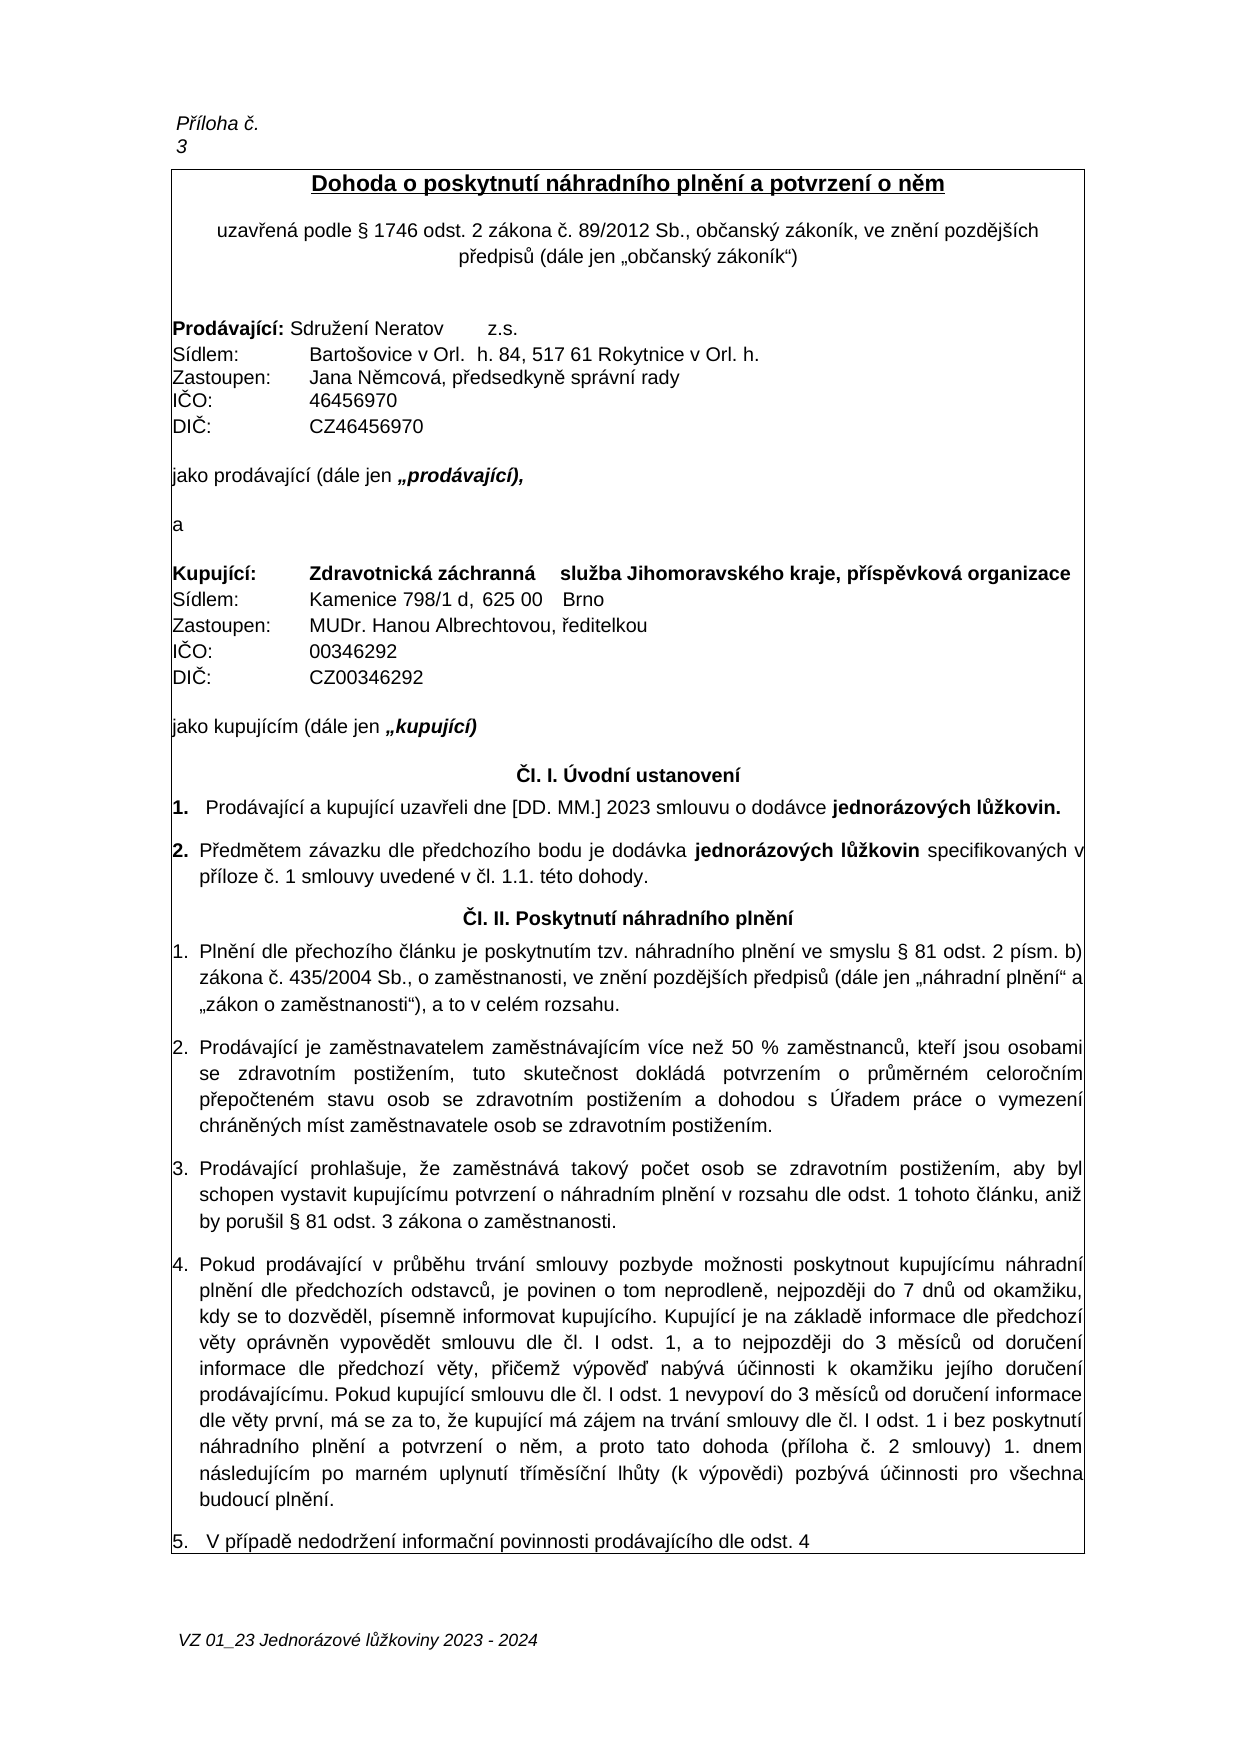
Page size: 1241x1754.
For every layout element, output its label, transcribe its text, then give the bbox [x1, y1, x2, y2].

text Sídlem: Bartošovice v Orl. h. 84, 517 61 Rokytnice v Orl. h. [172, 342, 1084, 366]
list Prodávající prohlašuje, že zaměstnává takový počet osob se zdravotním postižením, aby byl schopen vystavit kupujícímu potvrzení o náhradním plnění v rozsahu dle odst. 1 tohoto článku, aniž by porušil § 81 odst. 3 zákona o zaměstnanosti. [172, 1156, 1084, 1232]
text uzavřená podle § 1746 odst. 2 zákona č. 89/2012 Sb., občanský zákoník, ve znění pozdějších předpisů (dále jen „občanský zákoník“) [172, 218, 1084, 268]
text Sídlem: Kamenice 798/1 d, 625 00 Brno [172, 586, 1084, 610]
list Pokud prodávající v průběhu trvání smlouvy pozbyde možnosti poskytnout kupujícímu náhradní plnění dle předchozích odstavců, je povinen o tom neprodleně, nejpozději do 7 dnů od okamžiku, kdy se to dozvěděl, písemně informovat kupujícího. Kupující je na základě informace dle předchozí věty oprávněn vypovědět smlouvu dle čl. I odst. 1, a to nejpozději do 3 měsíců od doručení informace dle předchozí věty, přičemž výpověď nabývá účinnosti k okamžiku jejího doručení prodávajícímu. Pokud kupující smlouvu dle čl. I odst. 1 nevypoví do 3 měsíců od doručení informace dle věty první, má se za to, že kupující má zájem na trvání smlouvy dle čl. I odst. 1 i bez poskytnutí náhradního plnění a potvrzení o něm, a proto tato dohoda (příloha č. 2 smlouvy) 1. dnem následujícím po marném uplynutí tříměsíční lhůty (k výpovědi) pozbývá účinnosti pro všechna budoucí plnění. [172, 1252, 1084, 1510]
text DIČ: CZ46456970 [172, 413, 1084, 437]
list V případě nedodržení informační povinnosti prodávajícího dle odst. 4 [172, 1529, 1084, 1553]
text Prodávající: Sdružení Neratov z.s. [172, 316, 1084, 340]
text Kupující: Zdravotnická záchranná služba Jihomoravského kraje, příspěvková organizace [172, 560, 1084, 584]
text ČI. II. Poskytnutí náhradního plnění [172, 906, 1084, 930]
list Předmětem závazku dle předchozího bodu je dodávka jednorázových lůžkovin specifikovaných v příloze č. 1 smlouvy uvedené v čl. 1.1. této dohody. [172, 837, 1084, 887]
text a [172, 511, 1084, 535]
list Plnění dle přechozího článku je poskytnutím tzv. náhradního plnění ve smyslu § 81 odst. 2 písm. b) zákona č. 435/2004 Sb., o zaměstnanosti, ve znění pozdějších předpisů (dále jen „náhradní plnění“ a „zákon o zaměstnanosti“), a to v celém rozsahu. [172, 938, 1084, 1015]
text IČO: 46456970 [172, 388, 1084, 411]
text Dohoda o poskytnutí náhradního plnění a potvrzení o něm [172, 170, 1084, 196]
text Zastoupen: MUDr. Hanou Albrechtovou, ředitelkou [172, 612, 1084, 636]
list Prodávající je zaměstnavatelem zaměstnávajícím více než 50 % zaměstnanců, kteří jsou osobami se zdravotním postižením, tuto skutečnost dokládá potvrzením o průměrném celoročním přepočteném stavu osob se zdravotním postižením a dohodou s Úřadem práce o vymezení chráněných míst zaměstnavatele osob se zdravotním postižením. [172, 1035, 1084, 1137]
text ČI. I. Úvodní ustanovení [172, 762, 1084, 786]
text DIČ: CZ00346292 [172, 664, 1084, 688]
list Prodávající a kupující uzavřeli dne [DD. MM.] 2023 smlouvu o dodávce jednorázových lůžkovin. [172, 795, 1084, 818]
text Zastoupen: Jana Němcová, předsedkyně správní rady [172, 366, 1084, 388]
text IČO: 00346292 [172, 638, 1084, 662]
text jako prodávající (dále jen „prodávající), [172, 462, 1084, 486]
text jako kupujícím (dále jen „kupující) [172, 713, 1084, 737]
